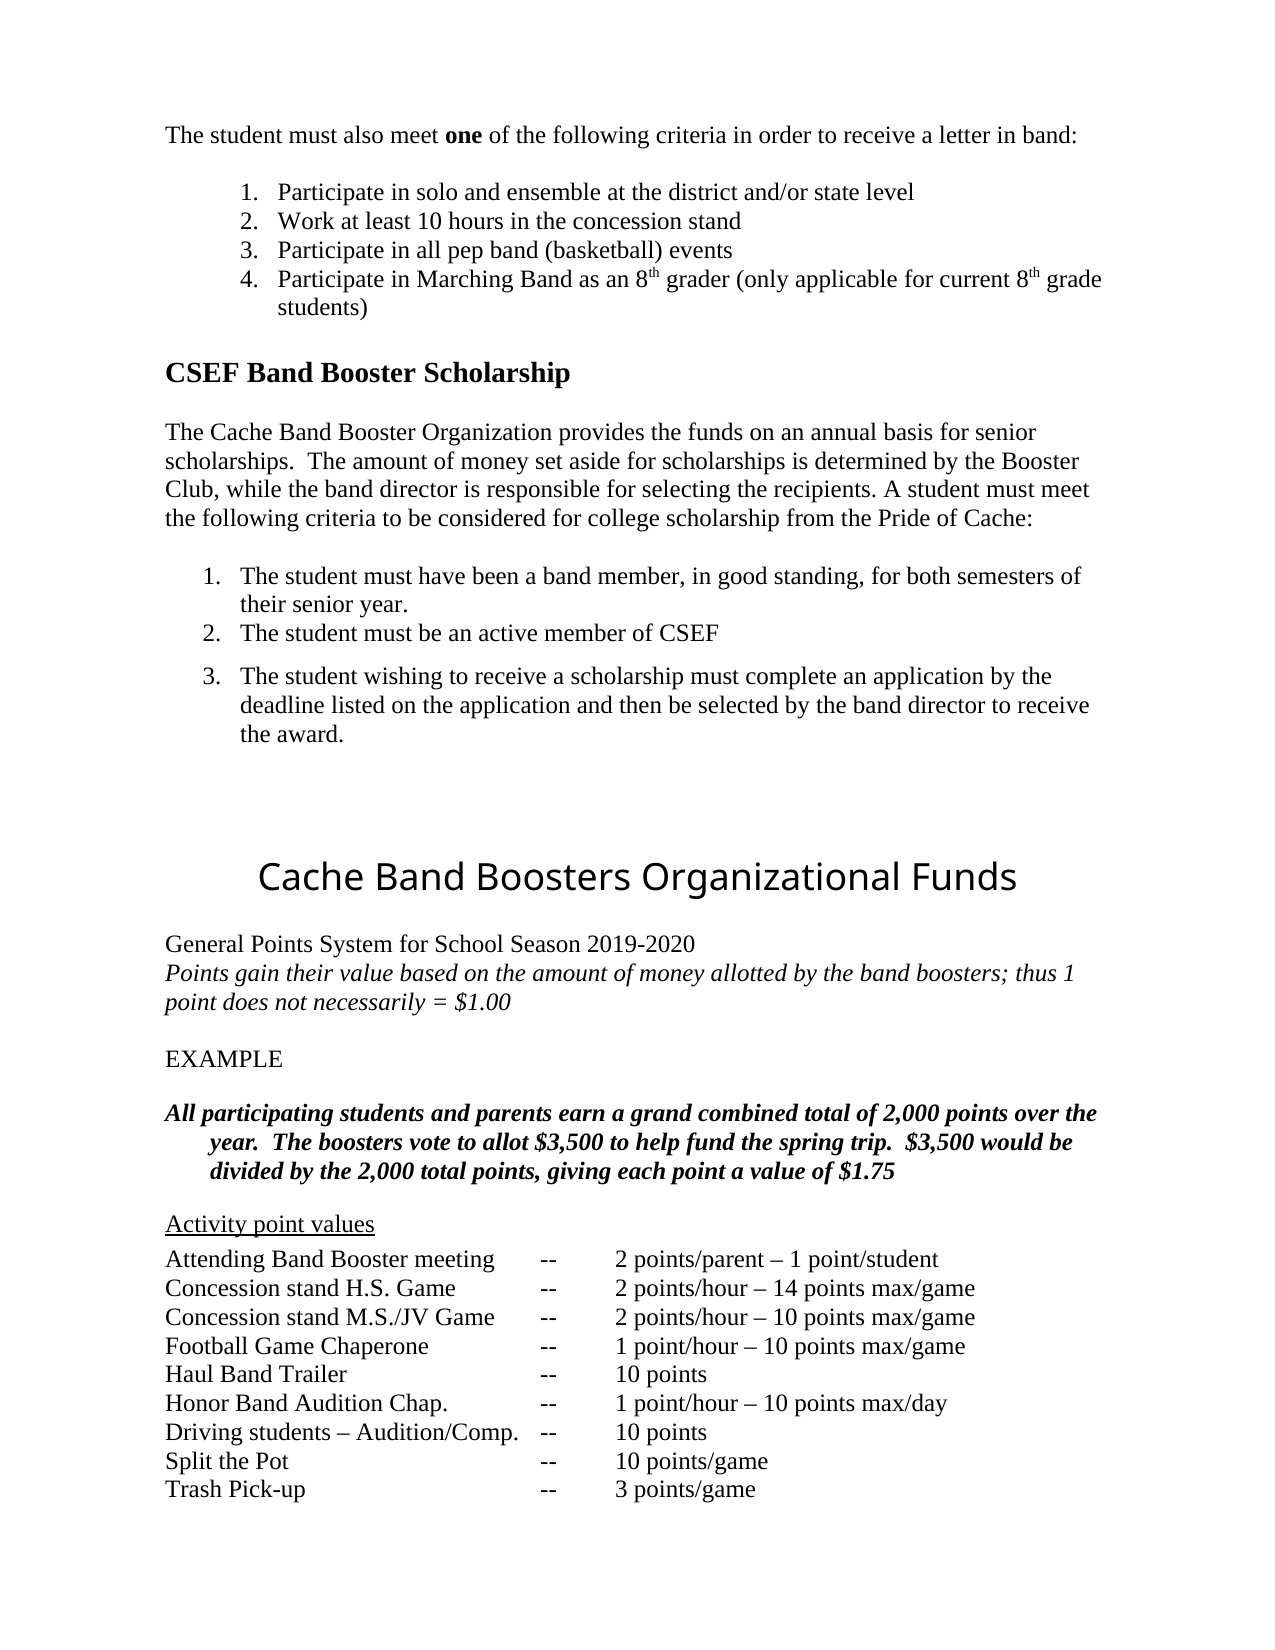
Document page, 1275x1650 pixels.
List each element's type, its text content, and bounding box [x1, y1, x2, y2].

text CSEF Band Booster Scholarship [165, 355, 1110, 388]
text General Points System for School Season 2019-2020 [165, 929, 1110, 958]
text EXAMPLE [165, 1044, 1110, 1073]
text Concession stand M.S./JV Game -- 2 points/hour – 10 points max/game [165, 1302, 1110, 1331]
text Split the Pot -- 10 points/game [165, 1446, 1110, 1474]
text Driving students – Audition/Comp. -- 10 points [165, 1417, 1110, 1446]
list Participate in Marching Band as an 8th grader (only applicable for current 8th grade students) [240, 264, 1110, 321]
list Participate in all pep band (basketball) events [240, 235, 1110, 264]
text The Cache Band Booster Organization provides the funds on an annual basis for senior scholarships. The amount of money set aside for scholarships is determined by the Booster Club, while the band director is responsible for selecting the recipients. A student must meet the following criteria to be considered for college scholarship from the Pride of Cache: [165, 417, 1110, 532]
list Work at least 10 hours in the concession stand [240, 206, 1110, 235]
text Haul Band Trailer -- 10 points [165, 1359, 1110, 1388]
list The student wishing to receive a scholarship must complete an application by the deadline listed on the application and then be selected by the band director to receive the award. [202, 661, 1110, 748]
text Points gain their value based on the amount of money allotted by the band boosters; thus 1 point does not necessarily = $1.00 [165, 958, 1110, 1016]
text Cache Band Boosters Organizational Funds [165, 850, 1110, 901]
text Concession stand H.S. Game -- 2 points/hour – 14 points max/game [165, 1273, 1110, 1302]
text Attending Band Booster meeting -- 2 points/parent – 1 point/student [165, 1244, 1110, 1273]
subtitle All participating students and parents earn a grand combined total of 2,000 points over the year. The boosters vote to allot $3,500 to help fund the spring trip. $3,500 would be divided by the 2,000 total points, giving each point a value of $1.75 [165, 1098, 1110, 1184]
list The student must have been a band member, in good standing, for both semesters of their senior year. [202, 561, 1110, 618]
text Football Game Chaperone -- 1 point/hour – 10 points max/game [165, 1331, 1110, 1359]
text Honor Band Audition Chap. -- 1 point/hour – 10 points max/day [165, 1388, 1110, 1417]
subtitle Activity point values [165, 1209, 1110, 1238]
list The student must be an active member of CSEF [202, 618, 1110, 647]
text The student must also meet one of the following criteria in order to receive a letter in band: [165, 120, 1110, 149]
text Trash Pick-up -- 3 points/game [165, 1474, 1110, 1503]
list Participate in solo and ensemble at the district and/or state level [240, 177, 1110, 206]
